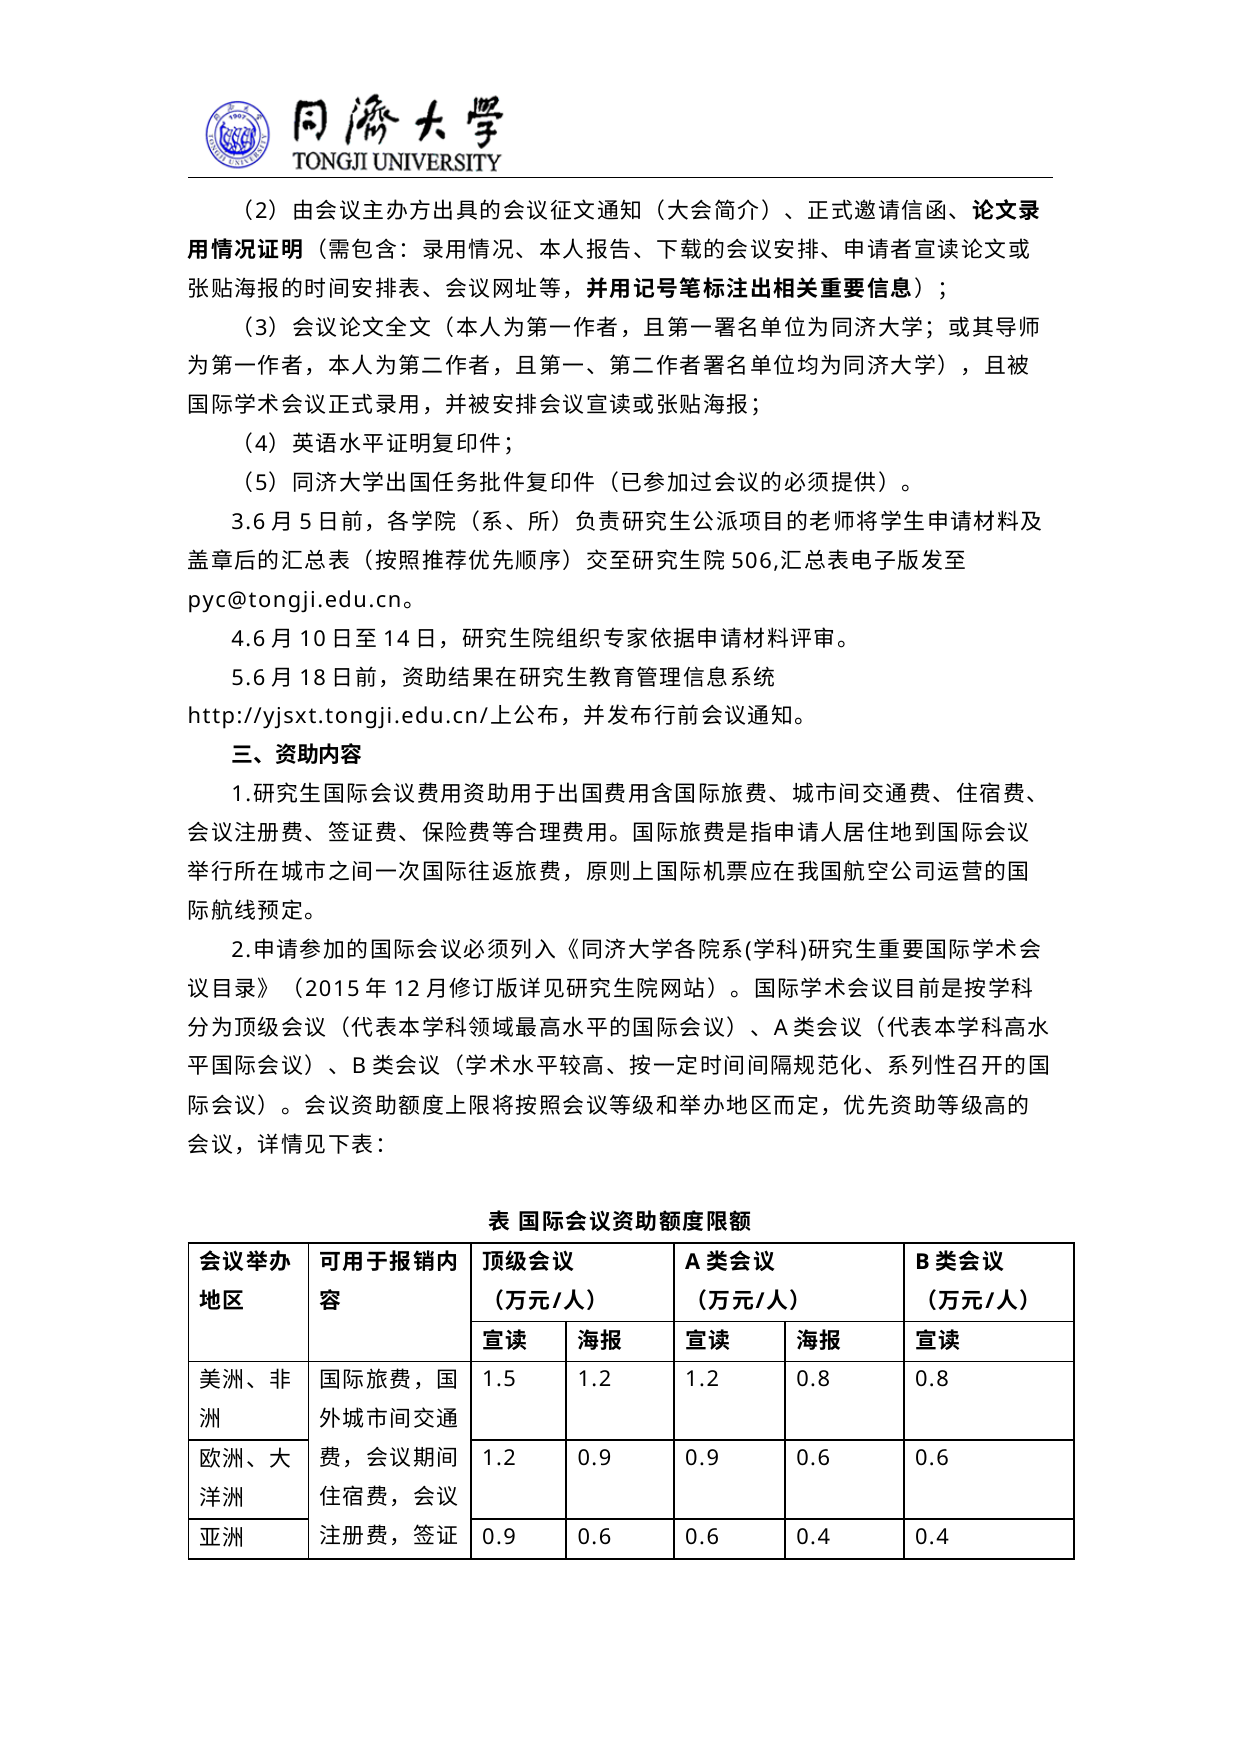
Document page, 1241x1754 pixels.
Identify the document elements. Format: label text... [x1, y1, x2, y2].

text 表 国际会议资助额度限额 [187, 1203, 1053, 1236]
text 4.6月10日至14日，研究生院组织专家依据申请材料评审。 [187, 620, 1053, 653]
table_cell 0.9 [675, 1441, 784, 1518]
table_cell 0.8 [905, 1362, 1073, 1439]
table_cell 0.9 [567, 1441, 673, 1518]
table_header 顶级会议 （万元/人） [472, 1244, 673, 1321]
table_cell 0.4 [905, 1520, 1073, 1558]
table_cell 国际旅费，国外城市间交通费，会议期间住宿费，会议注册费，签证费 [309, 1362, 470, 1558]
table_cell 1.2 [675, 1362, 784, 1439]
text （5）同济大学出国任务批件复印件（已参加过会议的必须提供）。 [187, 465, 1053, 497]
text 3.6月5日前，各学院（系、所）负责研究生公派项目的老师将学生申请材料及盖章后的汇总表（按照推荐优先顺序）交至研究生院506,汇总表电子版发至pyc@tongji.edu.cn。 [187, 503, 1053, 614]
table_cell 亚洲 [189, 1520, 308, 1558]
table_cell 美洲、非洲 [189, 1362, 308, 1439]
picture [187, 88, 521, 175]
table_header 可用于报销内容 [309, 1244, 470, 1361]
table_cell 0.6 [905, 1441, 1073, 1518]
table_cell 0.6 [567, 1520, 673, 1558]
text （3）会议论文全文（本人为第一作者，且第一署名单位为同济大学；或其导师为第一作者，本人为第二作者，且第一、第二作者署名单位均为同济大学），且被国际学术会议正式录用，并被安排会议宣读或张贴海报； [187, 309, 1053, 419]
text 2.申请参加的国际会议必须列入《同济大学各院系(学科)研究生重要国际学术会议目录》（2015年12月修订版详见研究生院网站）。国际学术会议目前是按学科分为顶级会议（代表本学科领域最高水平的国际会议）、A类会议（代表本学科高水平国际会议）、B类会议（学术水平较高、按一定时间间隔规范化、系列性召开的国际会议）。会议资助额度上限将按照会议等级和举办地区而定，优先资助等级高的会议，详情见下表： [187, 931, 1053, 1159]
text 1.研究生国际会议费用资助用于出国费用含国际旅费、城市间交通费、住宿费、会议注册费、签证费、保险费等合理费用。国际旅费是指申请人居住地到国际会议举行所在城市之间一次国际往返旅费，原则上国际机票应在我国航空公司运营的国际航线预定。 [187, 776, 1053, 925]
text （2）由会议主办方出具的会议征文通知（大会简介）、正式邀请信函、论文录用情况证明（需包含：录用情况、本人报告、下载的会议安排、申请者宣读论文或张贴海报的时间安排表、会议网址等，并用记号笔标注出相关重要信息）； [187, 192, 1053, 303]
table_cell 海报 [567, 1322, 673, 1361]
table_header B类会议 （万元/人） [905, 1244, 1073, 1321]
text 5.6月18日前，资助结果在研究生教育管理信息系统 http://yjsxt.tongji.edu.cn/上公布，并发布行前会议通知。 [187, 659, 1053, 731]
table_cell 海报 [786, 1322, 903, 1361]
table_cell 0.6 [786, 1441, 903, 1518]
table_cell 1.2 [472, 1441, 565, 1518]
table_cell 宣读 [472, 1322, 565, 1361]
text 三、资助内容 [187, 737, 1053, 769]
table_cell 0.4 [786, 1520, 903, 1558]
table_cell 0.9 [472, 1520, 565, 1558]
table_header A类会议 （万元/人） [675, 1244, 903, 1321]
table_cell 0.6 [675, 1520, 784, 1558]
table_cell 0.8 [786, 1362, 903, 1439]
table_cell 1.2 [567, 1362, 673, 1439]
table_cell 宣读 [675, 1322, 784, 1361]
table_cell 宣读 [905, 1322, 1073, 1361]
table_cell 1.5 [472, 1362, 565, 1439]
text （4）英语水平证明复印件； [187, 426, 1053, 458]
table_header 会议举办地区 [189, 1244, 308, 1361]
table_cell 欧洲、大洋洲 [189, 1441, 308, 1518]
